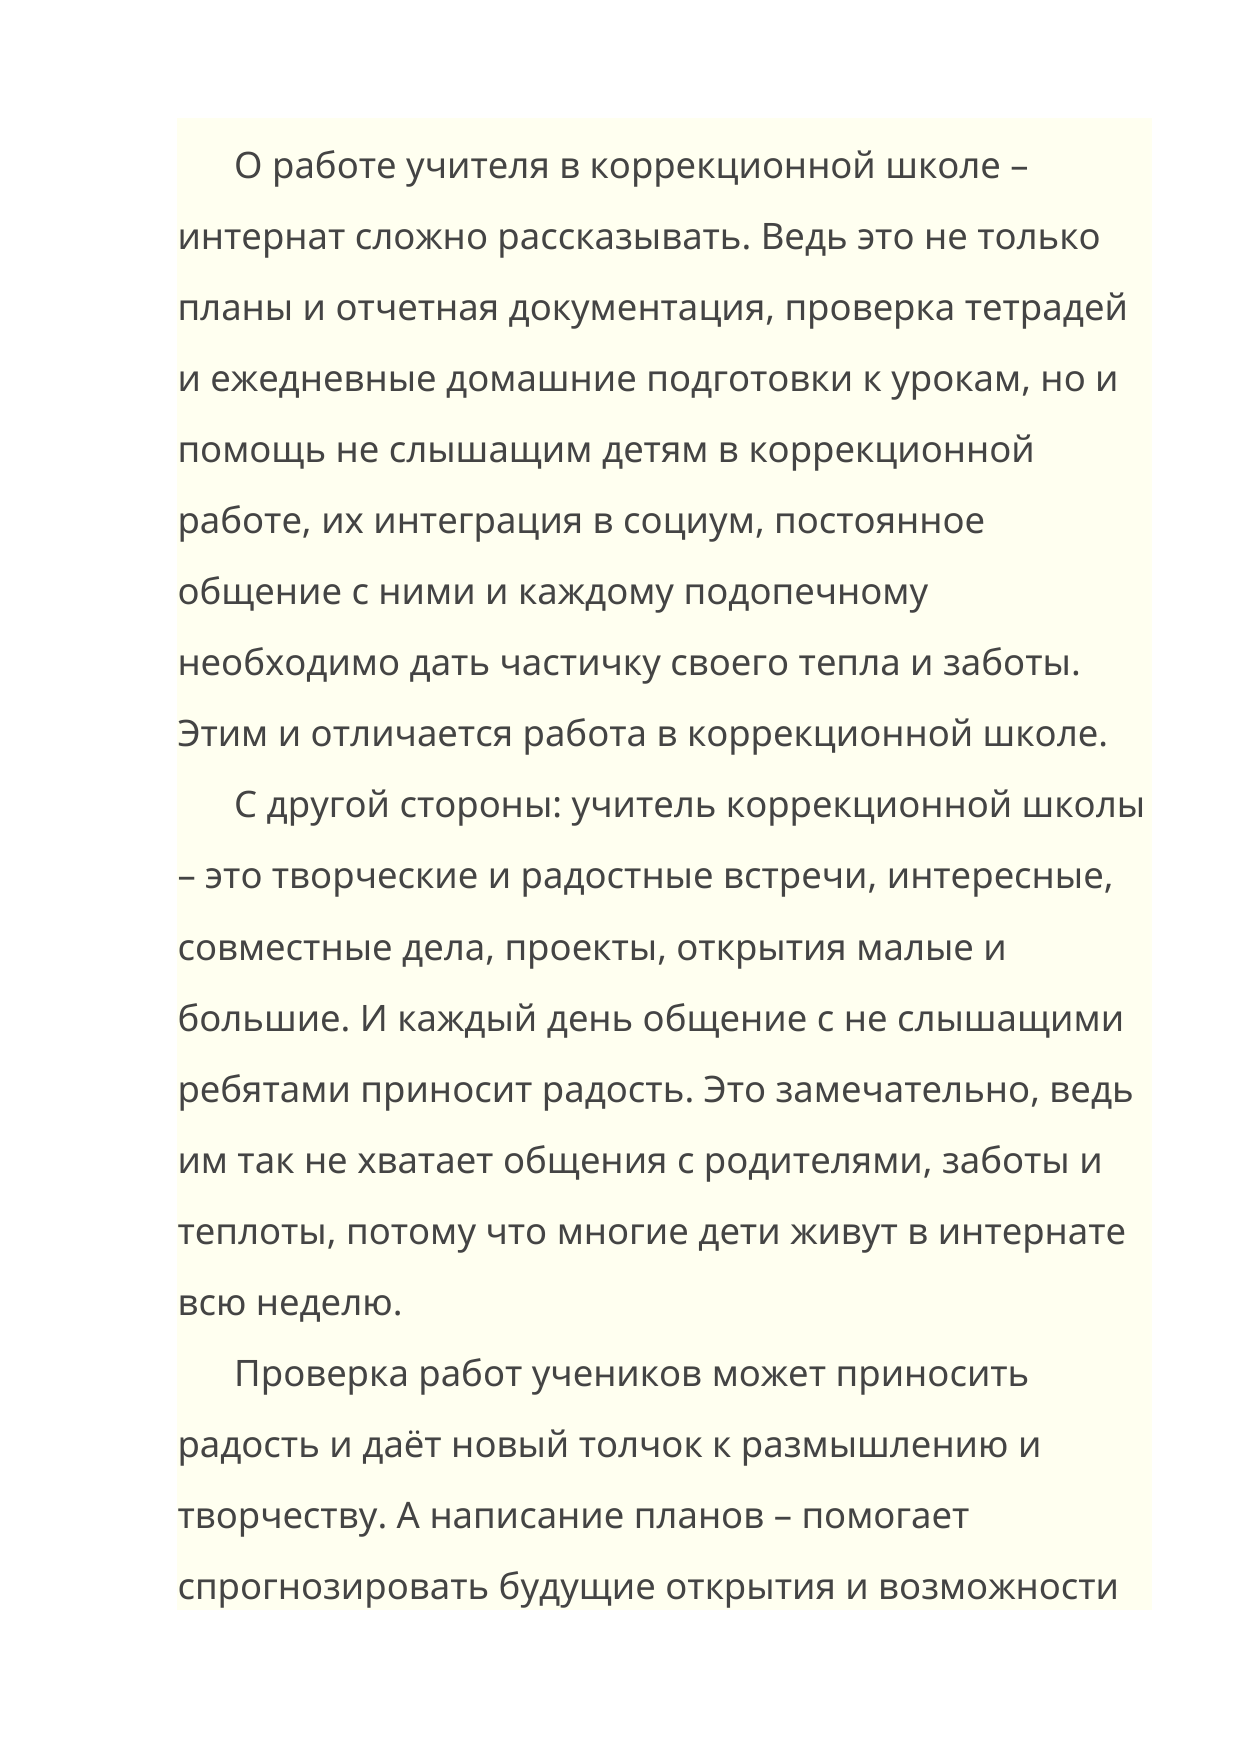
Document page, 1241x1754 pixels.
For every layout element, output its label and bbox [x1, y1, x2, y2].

text [177, 118, 1152, 1610]
